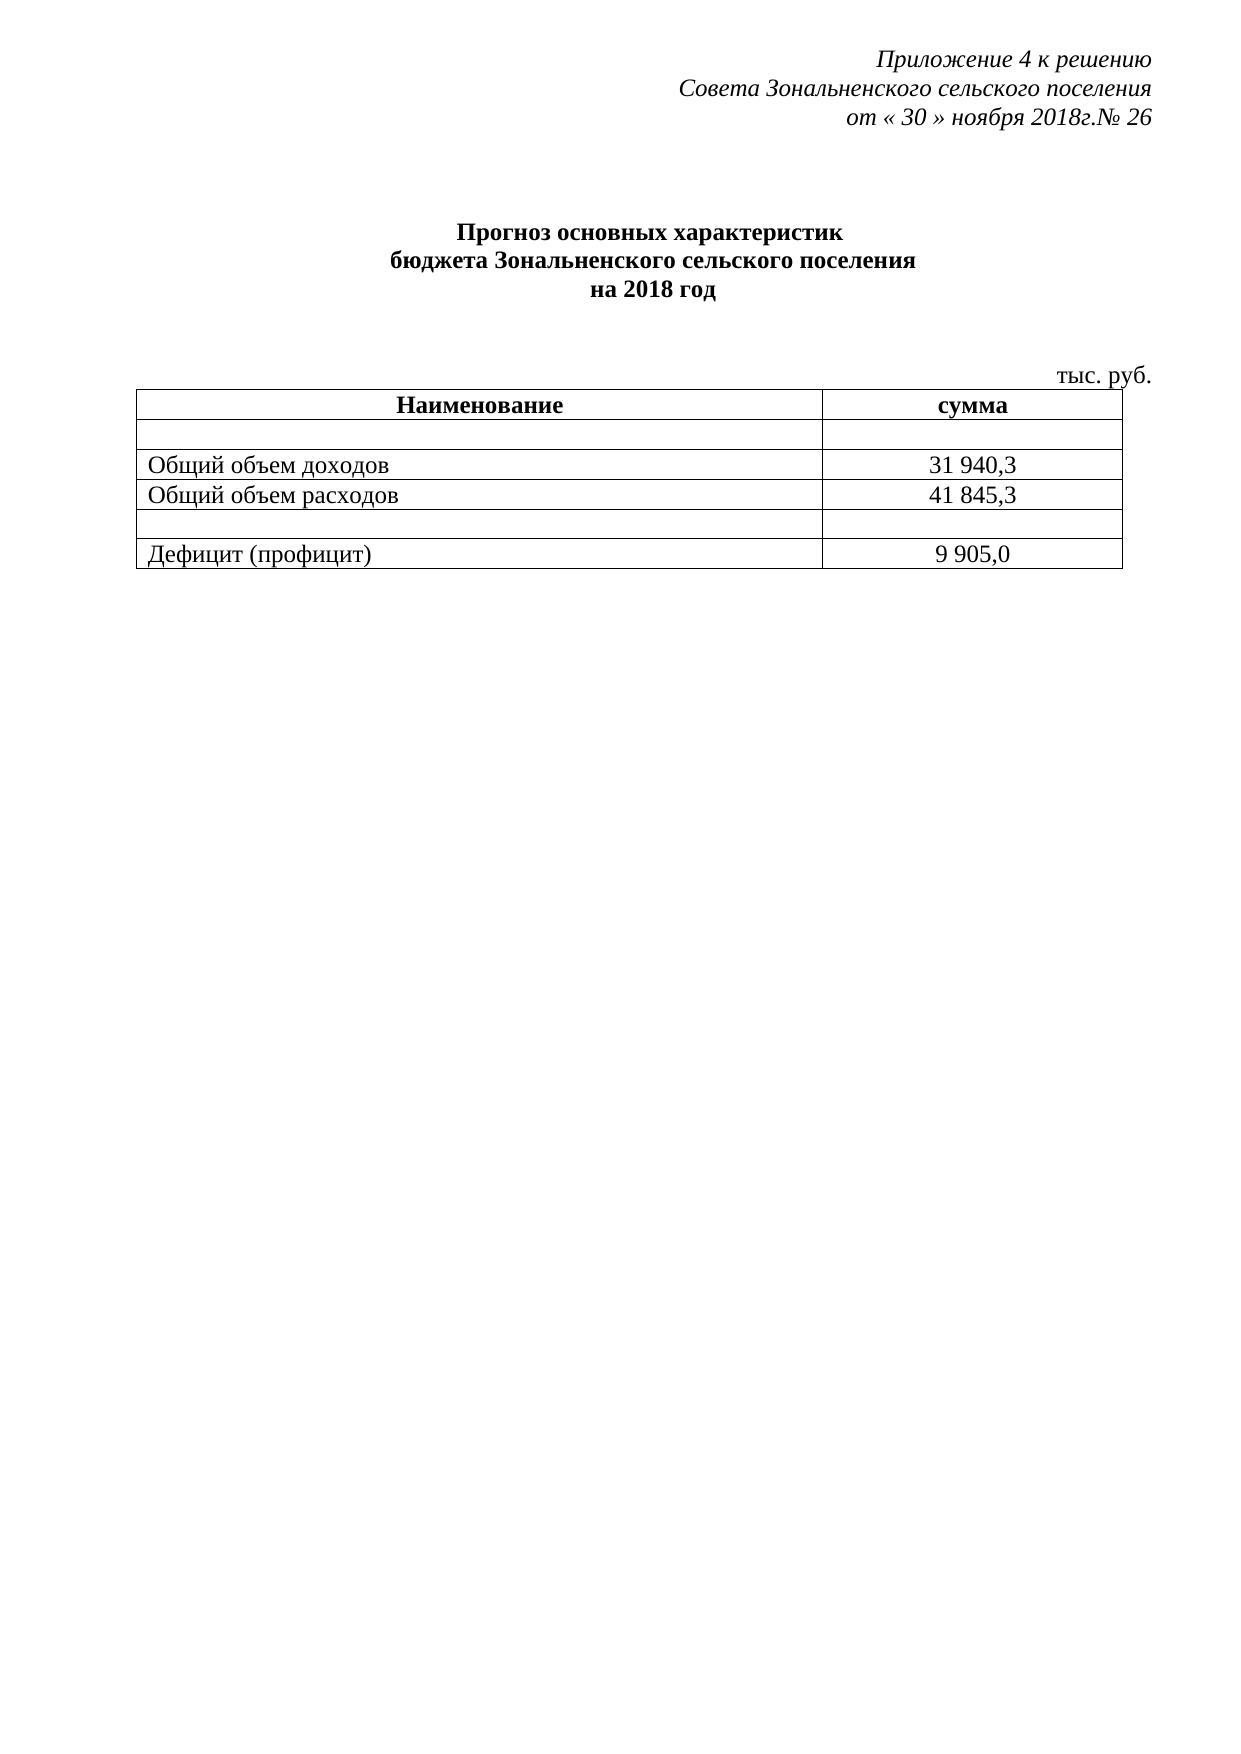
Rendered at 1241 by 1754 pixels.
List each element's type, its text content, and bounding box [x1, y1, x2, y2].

text бюджета Зональненского сельского поселения [148, 246, 1152, 274]
table_header Наименование [137, 390, 822, 419]
text Совета Зональненского сельского поселения [148, 73, 1152, 102]
text тыс. руб. [148, 361, 1152, 389]
text на 2018 год [148, 274, 1152, 303]
text Прогноз основных характеристик [148, 217, 1152, 246]
table_cell Общий объем доходов [137, 450, 822, 479]
table_cell [823, 510, 1122, 538]
table_cell 9 905,0 [823, 539, 1122, 568]
table_cell Общий объем расходов [137, 480, 822, 508]
text Приложение 4 к решению [148, 44, 1152, 73]
table_cell 41 845,3 [823, 480, 1122, 508]
table_header сумма [823, 390, 1122, 419]
table_cell [823, 420, 1122, 449]
table_cell Дефицит (профицит) [137, 539, 822, 568]
text от « 30 » ноября 2018г.№ 26 [148, 102, 1152, 131]
table_cell [137, 420, 822, 449]
table_cell 31 940,3 [823, 450, 1122, 479]
table_cell [137, 510, 822, 538]
